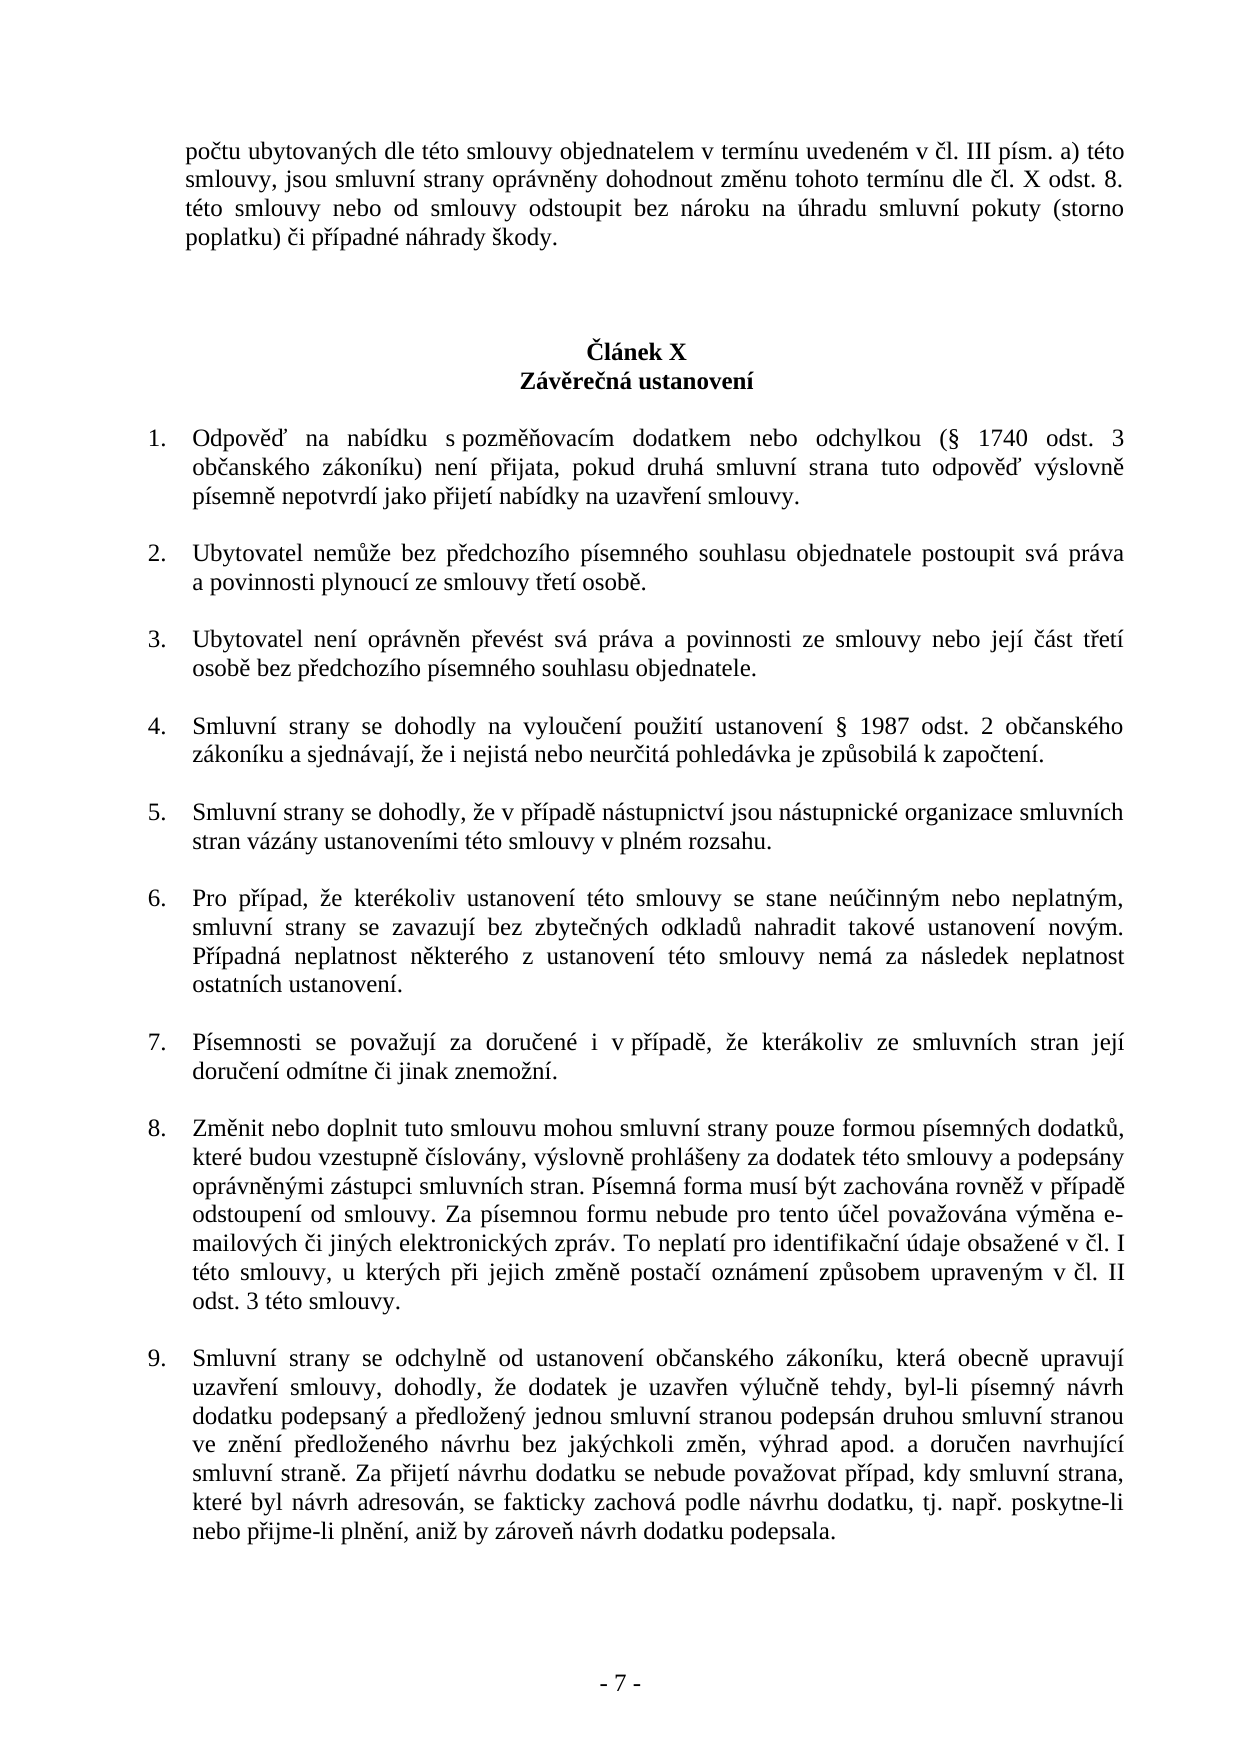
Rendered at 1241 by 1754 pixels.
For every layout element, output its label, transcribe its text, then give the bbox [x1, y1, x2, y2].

list Písemnosti se považují za doručené i v případě, že kterákoliv ze smluvních stran její doručení odmítne či jinak znemožní. [148, 1027, 1125, 1084]
list Ubytovatel není oprávněn převést svá práva a povinnosti ze smlouvy nebo její část třetí osobě bez předchozího písemného souhlasu objednatele. [148, 624, 1125, 682]
text Závěrečná ustanovení [148, 366, 1125, 394]
list Smluvní strany se dohodly, že v případě nástupnictví jsou nástupnické organizace smluvních stran vázány ustanoveními této smlouvy v plném rozsahu. [148, 797, 1125, 854]
list Změnit nebo doplnit tuto smlouvu mohou smluvní strany pouze formou písemných dodatků, které budou vzestupně číslovány, výslovně prohlášeny za dodatek této smlouvy a podepsány oprávněnými zástupci smluvních stran. Písemná forma musí být zachována rovněž v případě odstoupení od smlouvy. Za písemnou formu nebude pro tento účel považována výměna e-mailových či jiných elektronických zpráv. To neplatí pro identifikační údaje obsažené v čl. I této smlouvy, u kterých při jejich změně postačí oznámení způsobem upraveným v čl. II odst. 3 této smlouvy. [148, 1113, 1125, 1314]
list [148, 136, 1125, 251]
list Smluvní strany se dohodly na vyloučení použití ustanovení § 1987 odst. 2 občanského zákoníku a sjednávají, že i nejistá nebo neurčitá pohledávka je způsobilá k započtení. [148, 711, 1125, 768]
list Ubytovatel nemůže bez předchozího písemného souhlasu objednatele postoupit svá práva a povinnosti plynoucí ze smlouvy třetí osobě. [148, 538, 1125, 596]
list Pro případ, že kterékoliv ustanovení této smlouvy se stane neúčinným nebo neplatným, smluvní strany se zavazují bez zbytečných odkladů nahradit takové ustanovení novým. Případná neplatnost některého z ustanovení této smlouvy nemá za následek neplatnost ostatních ustanovení. [148, 883, 1125, 998]
list Smluvní strany se odchylně od ustanovení občanského zákoníku, která obecně upravují uzavření smlouvy, dohodly, že dodatek je uzavřen výlučně tehdy, byl-li písemný návrh dodatku podepsaný a předložený jednou smluvní stranou podepsán druhou smluvní stranou ve znění předloženého návrhu bez jakýchkoli změn, výhrad apod. a doručen navrhující smluvní straně. Za přijetí návrhu dodatku se nebude považovat případ, kdy smluvní strana, které byl návrh adresován, se fakticky zachová podle návrhu dodatku, tj. např. poskytne-li nebo přijme-li plnění, aniž by zároveň návrh dodatku podepsala. [148, 1343, 1125, 1544]
text Článek X [148, 337, 1125, 366]
list Odpověď na nabídku s pozměňovacím dodatkem nebo odchylkou (§ 1740 odst. 3 občanského zákoníku) není přijata, pokud druhá smluvní strana tuto odpověď výslovně písemně nepotvrdí jako přijetí nabídky na uzavření smlouvy. [148, 423, 1125, 509]
